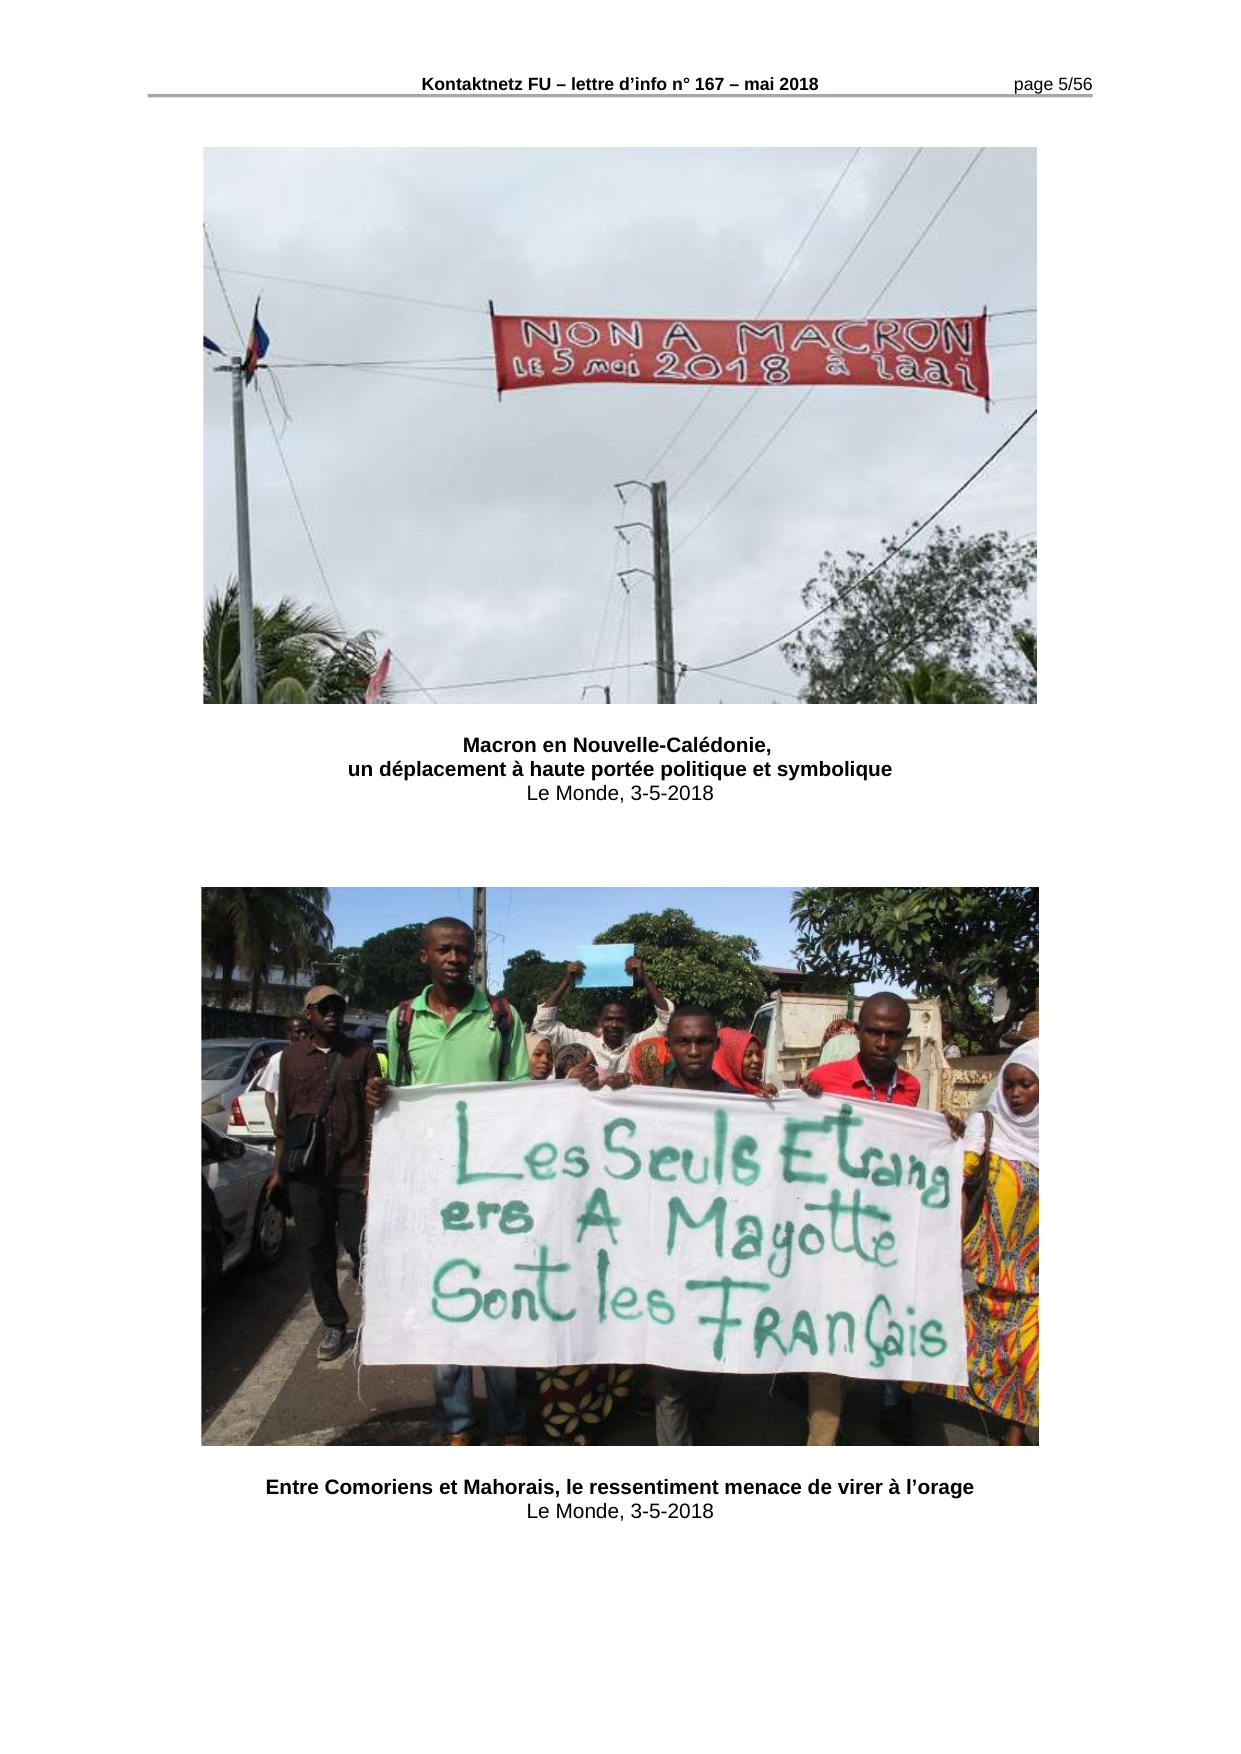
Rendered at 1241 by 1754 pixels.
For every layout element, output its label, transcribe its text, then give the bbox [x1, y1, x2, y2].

picture [201, 887, 1039, 1446]
subtitle Entre Comoriens et Mahorais, le ressentiment menace de virer à l’orage Le Monde, 3-5-2018 [148, 1475, 1093, 1523]
text Macron en Nouvelle-Calédonie, un déplacement à haute portée politique et symbolique Le Monde, 3-5-2018 [148, 733, 1093, 805]
picture [203, 147, 1037, 704]
